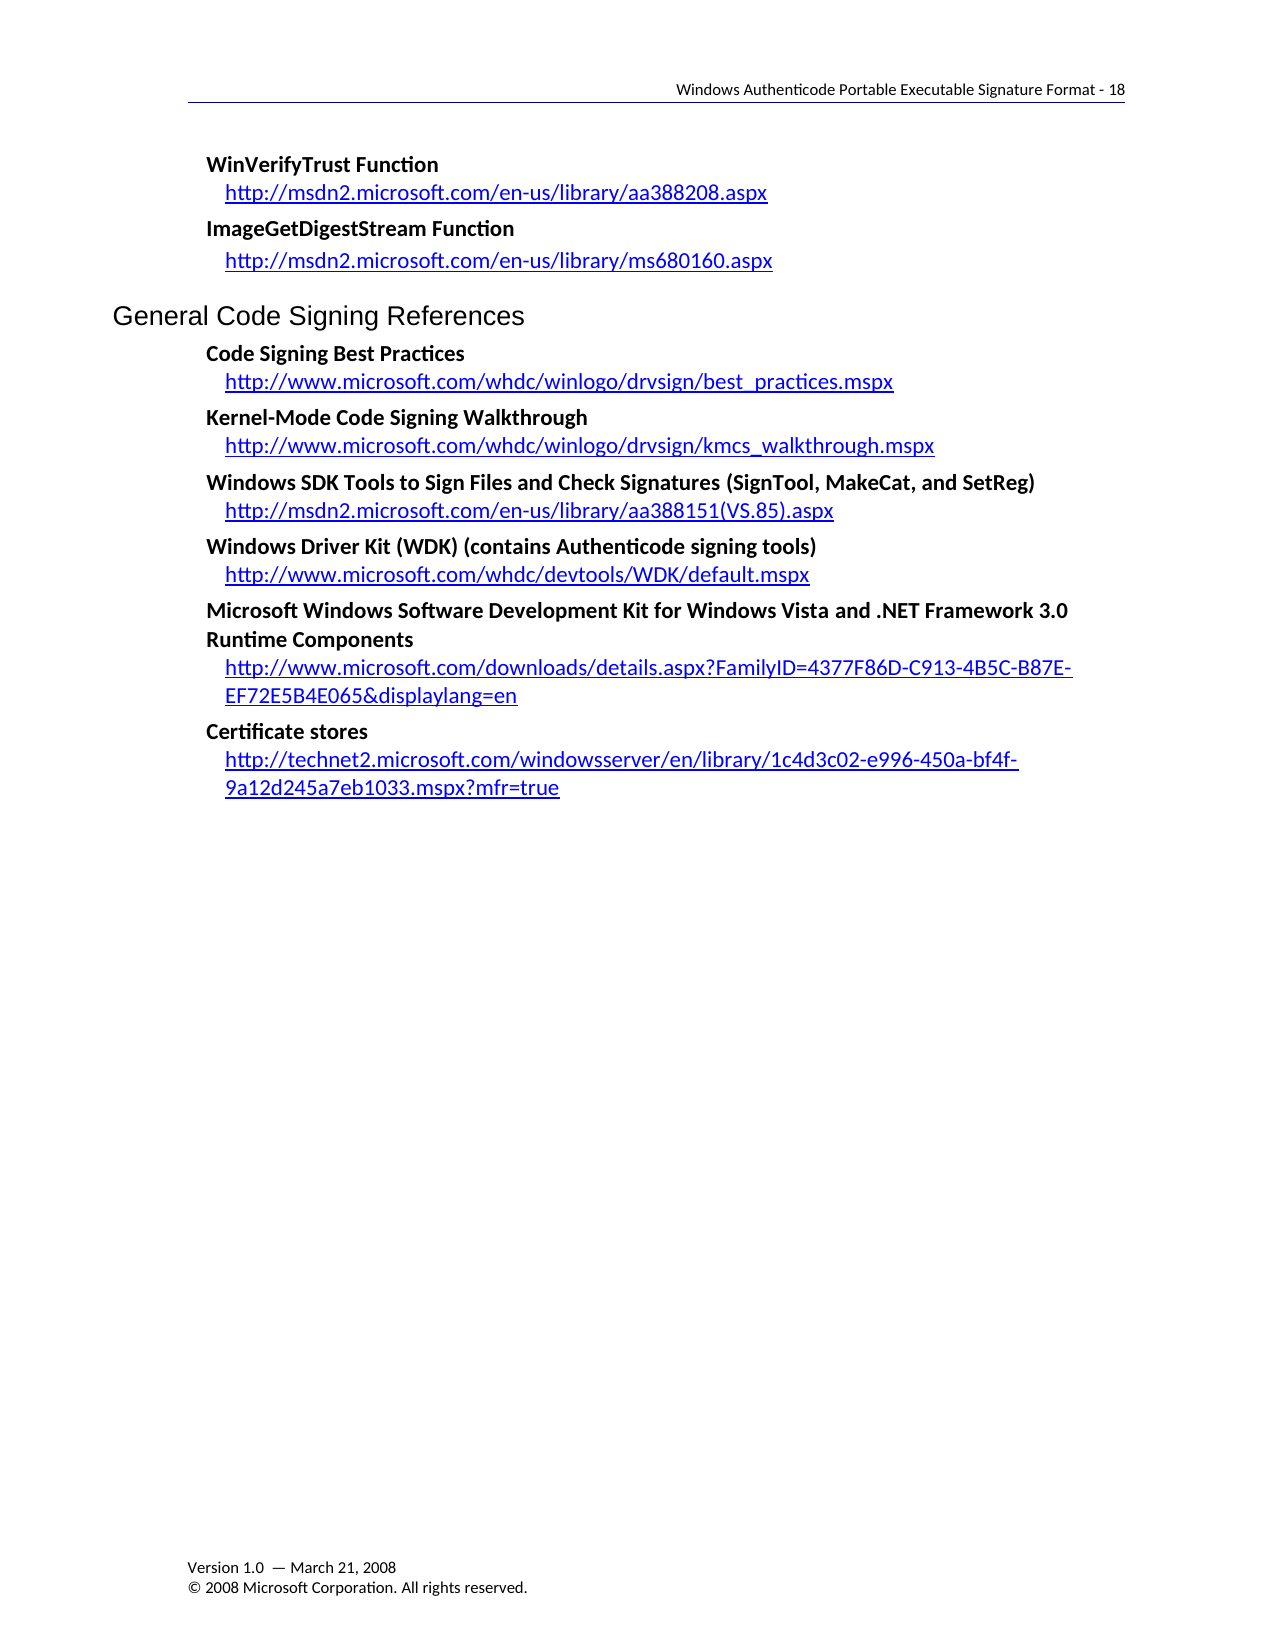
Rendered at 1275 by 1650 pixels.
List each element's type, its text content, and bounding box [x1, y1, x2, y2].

text http://www.microsoft.com/downloads/details.aspx?FamilyID=4377F86D-C913-4B5C-B87E-EF72E5B4E065&displaylang=en [225, 653, 1125, 709]
text WinVerifyTrust Function [206, 150, 1125, 178]
text http://msdn2.microsoft.com/en-us/library/aa388151(VS.85).aspx [225, 496, 1125, 524]
text http://www.microsoft.com/whdc/winlogo/drvsign/kmcs_walkthrough.mspx [225, 432, 1125, 459]
text http://technet2.microsoft.com/windowsserver/en/library/1c4d3c02-e996-450a-bf4f-9a12d245a7eb1033.mspx?mfr=true [225, 745, 1125, 801]
text Kernel-Mode Code Signing Walkthrough [206, 403, 1125, 432]
text http://www.microsoft.com/whdc/winlogo/drvsign/best_practices.mspx [225, 367, 1125, 395]
text ImageGetDigestStream Function [206, 214, 1125, 242]
text http://www.microsoft.com/whdc/devtools/WDK/default.mspx [225, 560, 1125, 588]
text Code Signing Best Practices [206, 339, 1125, 367]
text Windows Driver Kit (WDK) (contains Authenticode signing tools) [206, 532, 1125, 560]
subtitle General Code Signing References [112, 299, 1125, 331]
text Microsoft Windows Software Development Kit for Windows Vista and .NET Framework 3.0 Runtime Components [206, 597, 1125, 653]
text Windows SDK Tools to Sign Files and Check Signatures (SignTool, MakeCat, and SetReg) [206, 468, 1125, 496]
list http://msdn2.microsoft.com/en-us/library/ms680160.aspx [225, 247, 1125, 274]
text http://msdn2.microsoft.com/en-us/library/aa388208.aspx [225, 178, 1125, 206]
text Certificate stores [206, 717, 1125, 745]
